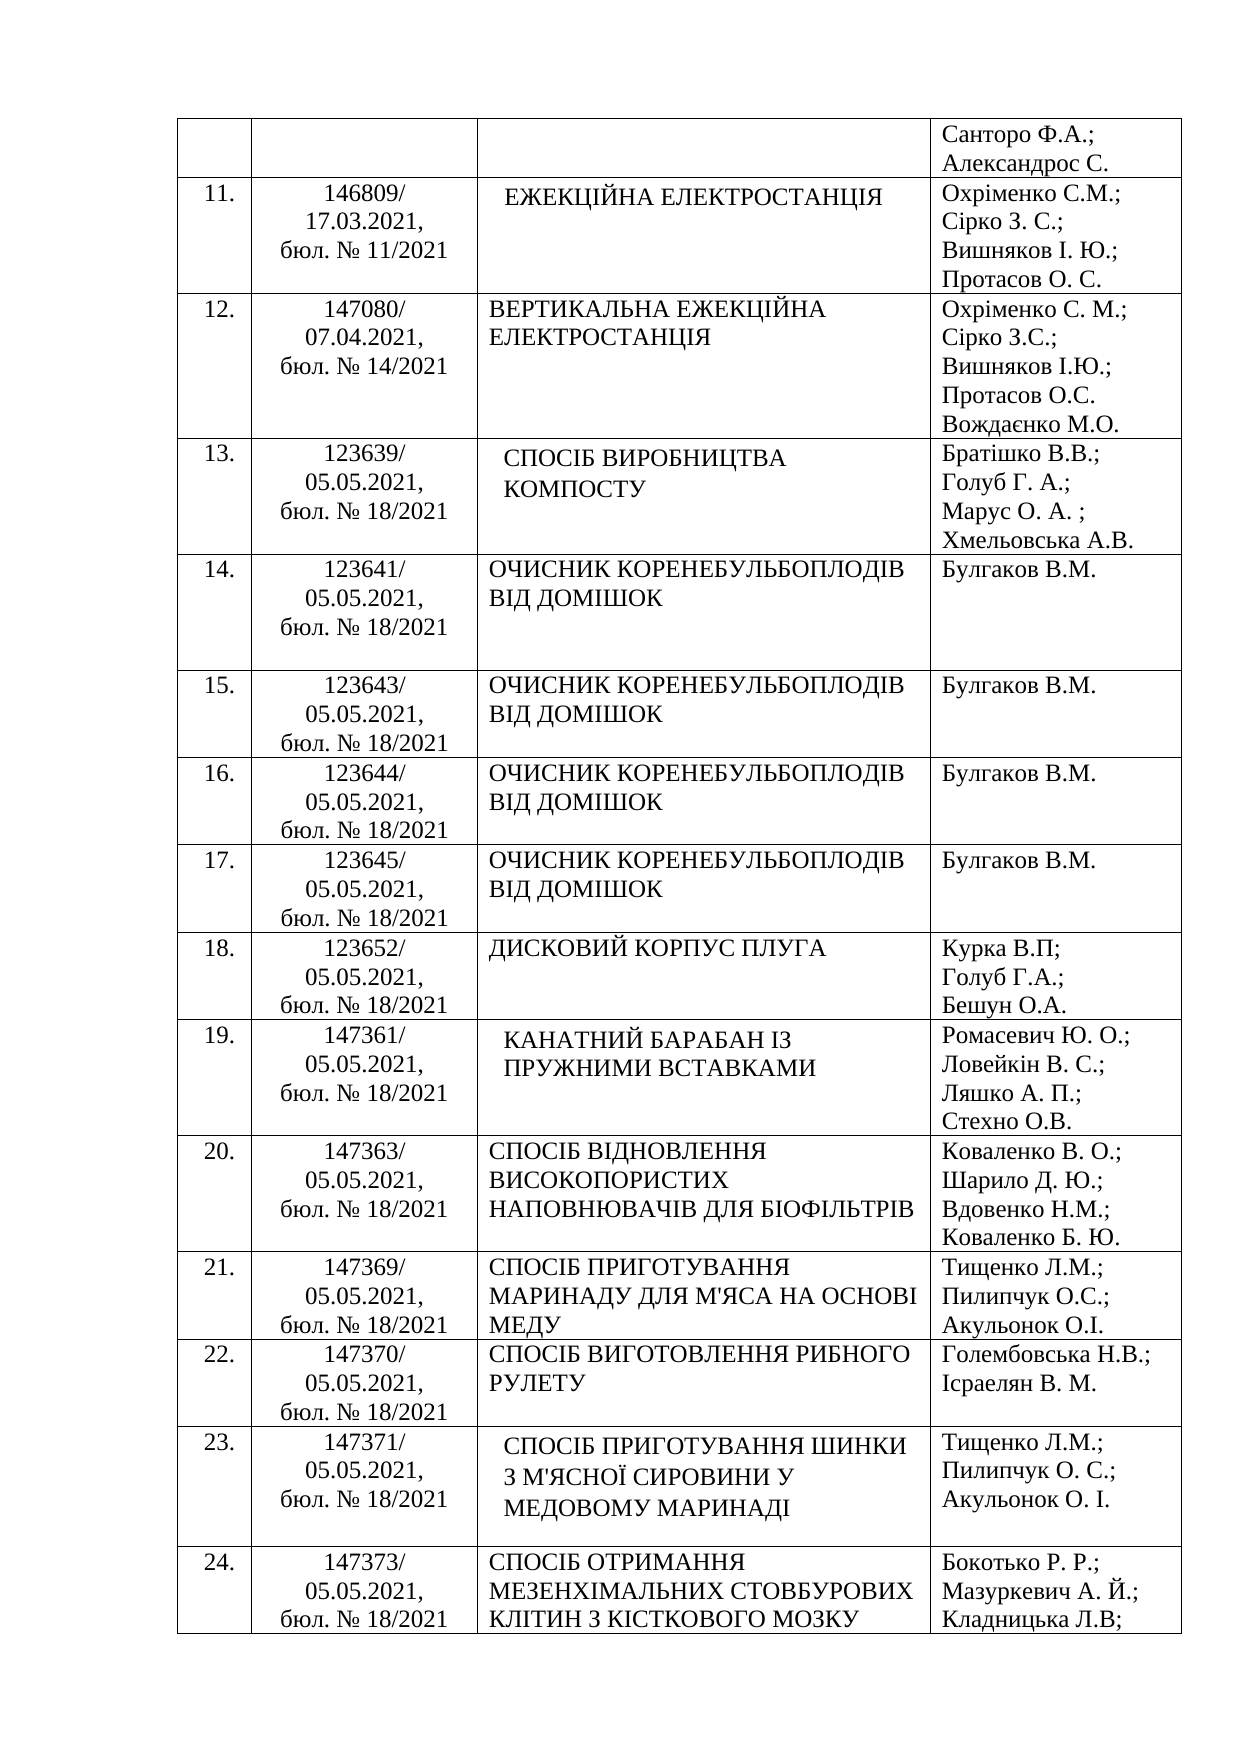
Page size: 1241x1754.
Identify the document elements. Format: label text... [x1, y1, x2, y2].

table_cell [252, 845, 477, 932]
table_cell ВЕРТИКАЛЬНА ЕЖЕКЦІЙНА ЕЛЕКТРОСТАНЦІЯ [478, 294, 930, 437]
table_cell 147361/ 05.05.2021, бюл. № 18/2021 [252, 1020, 477, 1135]
table_cell [178, 1136, 251, 1251]
table_cell Булгаков В.М. [931, 758, 1181, 844]
table_cell Булгаков В.М. [931, 555, 1181, 669]
table_cell Охріменко С.М.; Сірко З. С.; Вишняков І. Ю.; Протасов О. С. [931, 178, 1181, 293]
table_cell Ромасевич Ю. О.; Ловейкін В. С.; Ляшко А. П.; Стехно О.В. [931, 1020, 1181, 1135]
table_cell 123652/ 05.05.2021, бюл. № 18/2021 [252, 933, 477, 1019]
table_cell Охріменко С. М.; Сірко З.С.; Вишняков І.Ю.; Протасов О.С. Вождаєнко М.О. [931, 294, 1181, 437]
table_cell [178, 119, 251, 177]
table_cell Братішко В.В.; Голуб Г. А.; Марус О. А. ; Хмельовська А.В. [931, 439, 1181, 553]
table_cell 146809/ 17.03.2021, бюл. № 11/2021 [252, 178, 477, 293]
table_cell [178, 1340, 251, 1426]
table_cell 147371/ 05.05.2021, бюл. № 18/2021 [252, 1427, 477, 1546]
table_cell [178, 178, 251, 293]
table_cell ОЧИСНИК КОРЕНЕБУЛЬБОПЛОДІВ ВІД ДОМІШОК [478, 555, 930, 669]
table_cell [931, 119, 1181, 177]
table_cell Курка В.П; Голуб Г.А.; Бешун О.А. [931, 933, 1181, 1019]
table_cell [178, 1427, 251, 1546]
table_cell Коваленко В. О.; Шарило Д. Ю.; Вдовенко Н.М.; Коваленко Б. Ю. [931, 1136, 1181, 1251]
table_cell [252, 758, 477, 844]
table_cell 123639/ 05.05.2021, бюл. № 18/2021 [252, 439, 477, 553]
table_cell ДИСКОВИЙ КОРПУС ПЛУГА [478, 933, 930, 1019]
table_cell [931, 1547, 1181, 1633]
table_cell [178, 1547, 251, 1633]
table_cell ОЧИСНИК КОРЕНЕБУЛЬБОПЛОДІВ ВІД ДОМІШОК [478, 671, 930, 757]
table_cell [178, 933, 251, 1019]
table_cell СПОСІБ ВИГОТОВЛЕННЯ РИБНОГО РУЛЕТУ [478, 1340, 930, 1426]
table_cell Голембовська Н.В.; Ісраелян В. М. [931, 1340, 1181, 1426]
table_cell Булгаков В.М. [931, 845, 1181, 932]
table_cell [252, 119, 477, 177]
table_cell [478, 178, 930, 293]
table_cell [478, 1020, 930, 1135]
table_cell [178, 1252, 251, 1338]
table_cell ОЧИСНИК КОРЕНЕБУЛЬБОПЛОДІВ ВІД ДОМІШОК [478, 758, 930, 844]
table_cell СПОСІБ ВІДНОВЛЕННЯ ВИСОКОПОРИСТИХ НАПОВНЮВАЧІВ ДЛЯ БІОФІЛЬТРІВ [478, 1136, 930, 1251]
table_cell [178, 758, 251, 844]
table_cell 147363/ 05.05.2021, бюл. № 18/2021 [252, 1136, 477, 1251]
table_cell [178, 845, 251, 932]
table_cell 147370/ 05.05.2021, бюл. № 18/2021 [252, 1340, 477, 1426]
table_cell [178, 1020, 251, 1135]
table_cell 147369/ 05.05.2021, бюл. № 18/2021 [252, 1252, 477, 1338]
table_cell Тищенко Л.М.; Пилипчук О. С.; Акульонок О. І. [931, 1427, 1181, 1546]
table_cell [478, 1427, 930, 1546]
table_cell 123641/ 05.05.2021, бюл. № 18/2021 [252, 555, 477, 669]
table_cell [178, 555, 251, 669]
table_cell [178, 671, 251, 757]
table_cell [478, 119, 930, 177]
table_cell ОЧИСНИК КОРЕНЕБУЛЬБОПЛОДІВ ВІД ДОМІШОК [478, 845, 930, 932]
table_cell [252, 1547, 477, 1633]
table_cell [252, 671, 477, 757]
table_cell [478, 1547, 930, 1633]
table_cell [178, 439, 251, 553]
table_cell Тищенко Л.М.; Пилипчук О.С.; Акульонок О.І. [931, 1252, 1181, 1338]
table_cell [178, 294, 251, 437]
table_cell [478, 439, 930, 553]
table_cell 147080/ 07.04.2021, бюл. № 14/2021 [252, 294, 477, 437]
table_cell СПОСІБ ПРИГОТУВАННЯ МАРИНАДУ ДЛЯ М'ЯСА НА ОСНОВІ МЕДУ [478, 1252, 930, 1338]
table_cell Булгаков В.М. [931, 671, 1181, 757]
